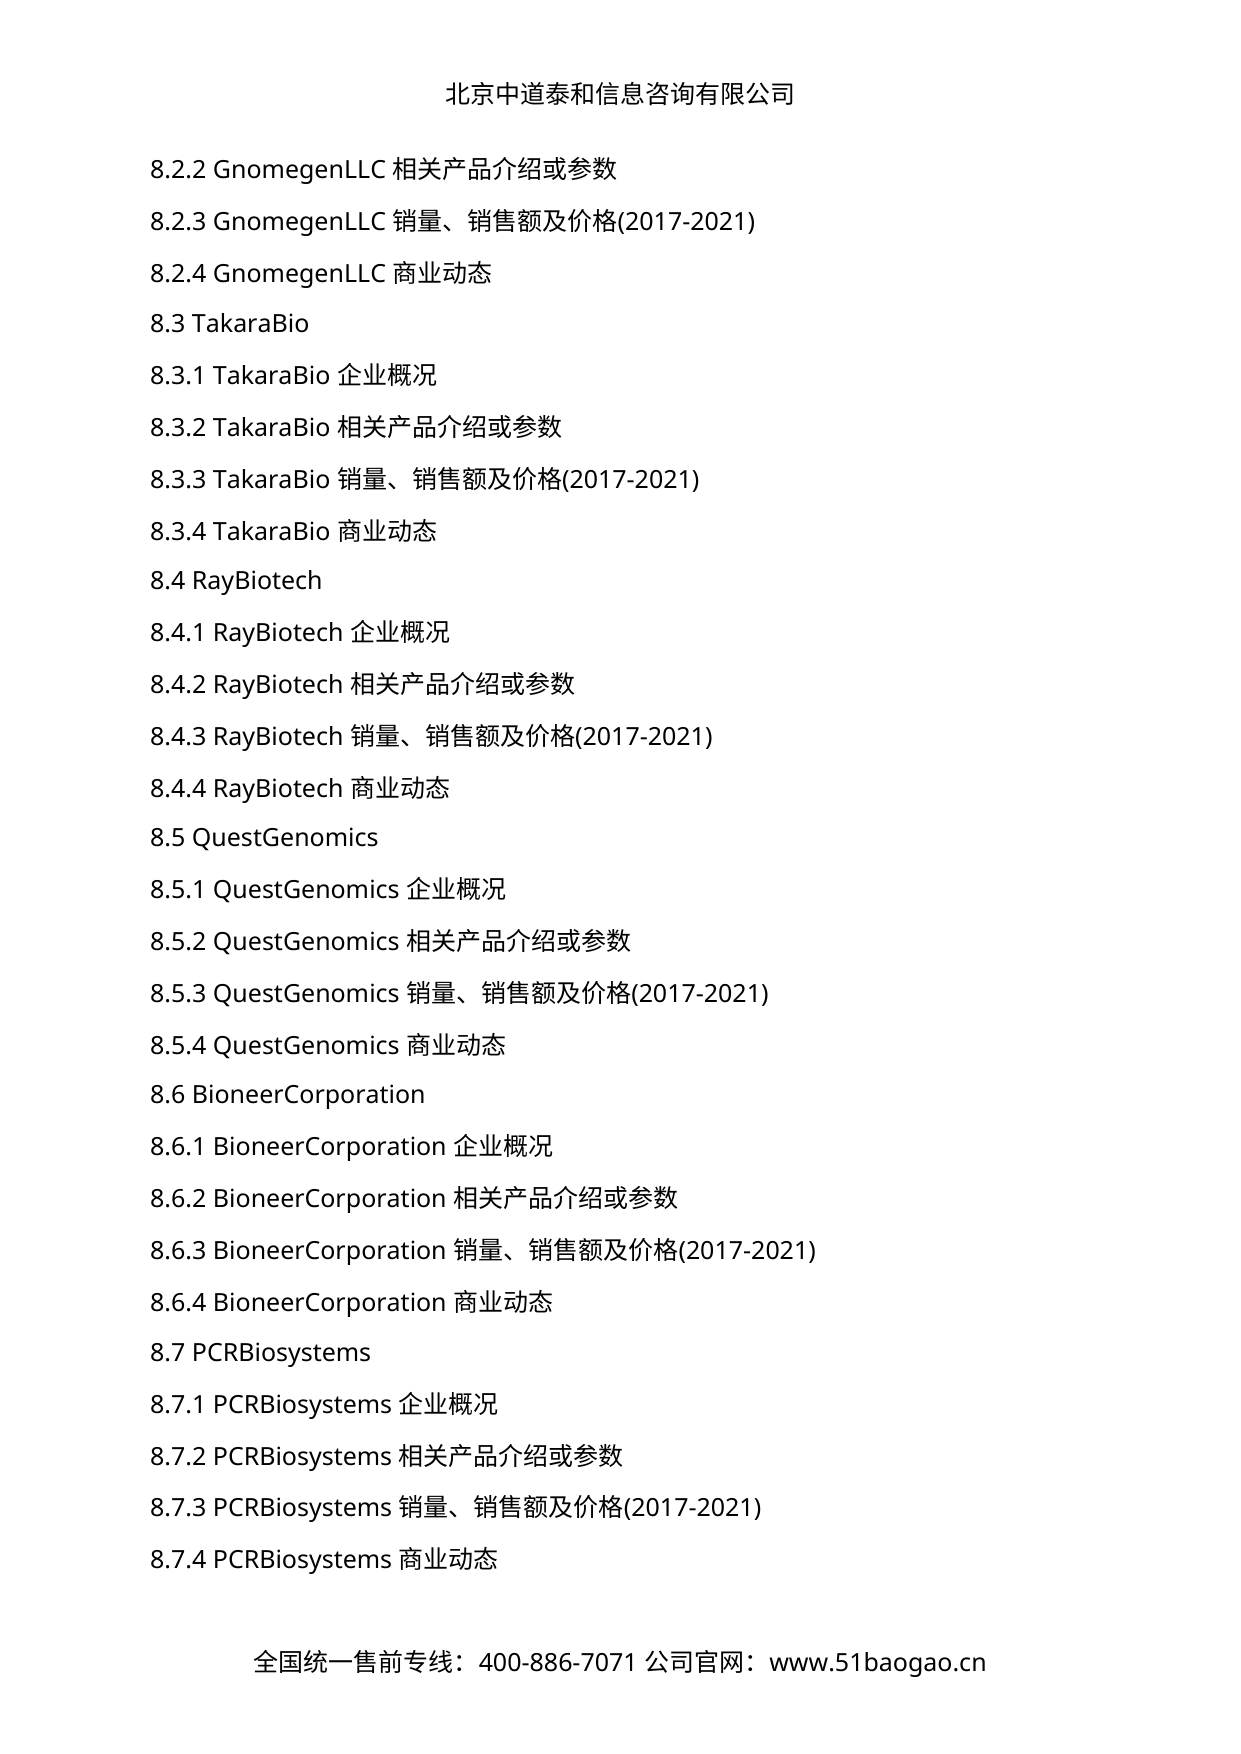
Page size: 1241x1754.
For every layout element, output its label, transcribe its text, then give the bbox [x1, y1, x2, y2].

text 8.4.3 RayBiotech 销量、销售额及价格(2017-2021) [150, 716, 1090, 752]
text 8.7.3 PCRBiosystems 销量、销售额及价格(2017-2021) [150, 1488, 1090, 1524]
text 8.4 RayBiotech [150, 563, 1090, 597]
text 8.2.3 GnomegenLLC 销量、销售额及价格(2017-2021) [150, 202, 1090, 238]
text 8.7.1 PCRBiosystems 企业概况 [150, 1384, 1090, 1420]
text 8.5.3 QuestGenomics 销量、销售额及价格(2017-2021) [150, 973, 1090, 1010]
text 8.7.2 PCRBiosystems 相关产品介绍或参数 [150, 1436, 1090, 1472]
text 8.6.2 BioneerCorporation 相关产品介绍或参数 [150, 1179, 1090, 1215]
text 8.4.4 RayBiotech 商业动态 [150, 768, 1090, 804]
text 8.3.4 TakaraBio 商业动态 [150, 511, 1090, 547]
text 8.7.4 PCRBiosystems 商业动态 [150, 1540, 1090, 1576]
text 8.7 PCRBiosystems [150, 1334, 1090, 1368]
text 8.5.1 QuestGenomics 企业概况 [150, 870, 1090, 906]
text 8.5.4 QuestGenomics 商业动态 [150, 1025, 1090, 1062]
text 8.2.4 GnomegenLLC 商业动态 [150, 254, 1090, 290]
text 8.5 QuestGenomics [150, 820, 1090, 854]
text 8.3.2 TakaraBio 相关产品介绍或参数 [150, 407, 1090, 443]
text 8.3 TakaraBio [150, 306, 1090, 340]
text 8.4.2 RayBiotech 相关产品介绍或参数 [150, 664, 1090, 701]
text 8.6.1 BioneerCorporation 企业概况 [150, 1127, 1090, 1163]
text 8.3.1 TakaraBio 企业概况 [150, 355, 1090, 392]
text 8.6.4 BioneerCorporation 商业动态 [150, 1282, 1090, 1319]
text 8.5.2 QuestGenomics 相关产品介绍或参数 [150, 922, 1090, 958]
text 8.3.3 TakaraBio 销量、销售额及价格(2017-2021) [150, 459, 1090, 495]
text 8.6 BioneerCorporation [150, 1077, 1090, 1111]
text 8.2.2 GnomegenLLC 相关产品介绍或参数 [150, 150, 1090, 186]
text 8.6.3 BioneerCorporation 销量、销售额及价格(2017-2021) [150, 1231, 1090, 1267]
text 8.4.1 RayBiotech 企业概况 [150, 612, 1090, 649]
